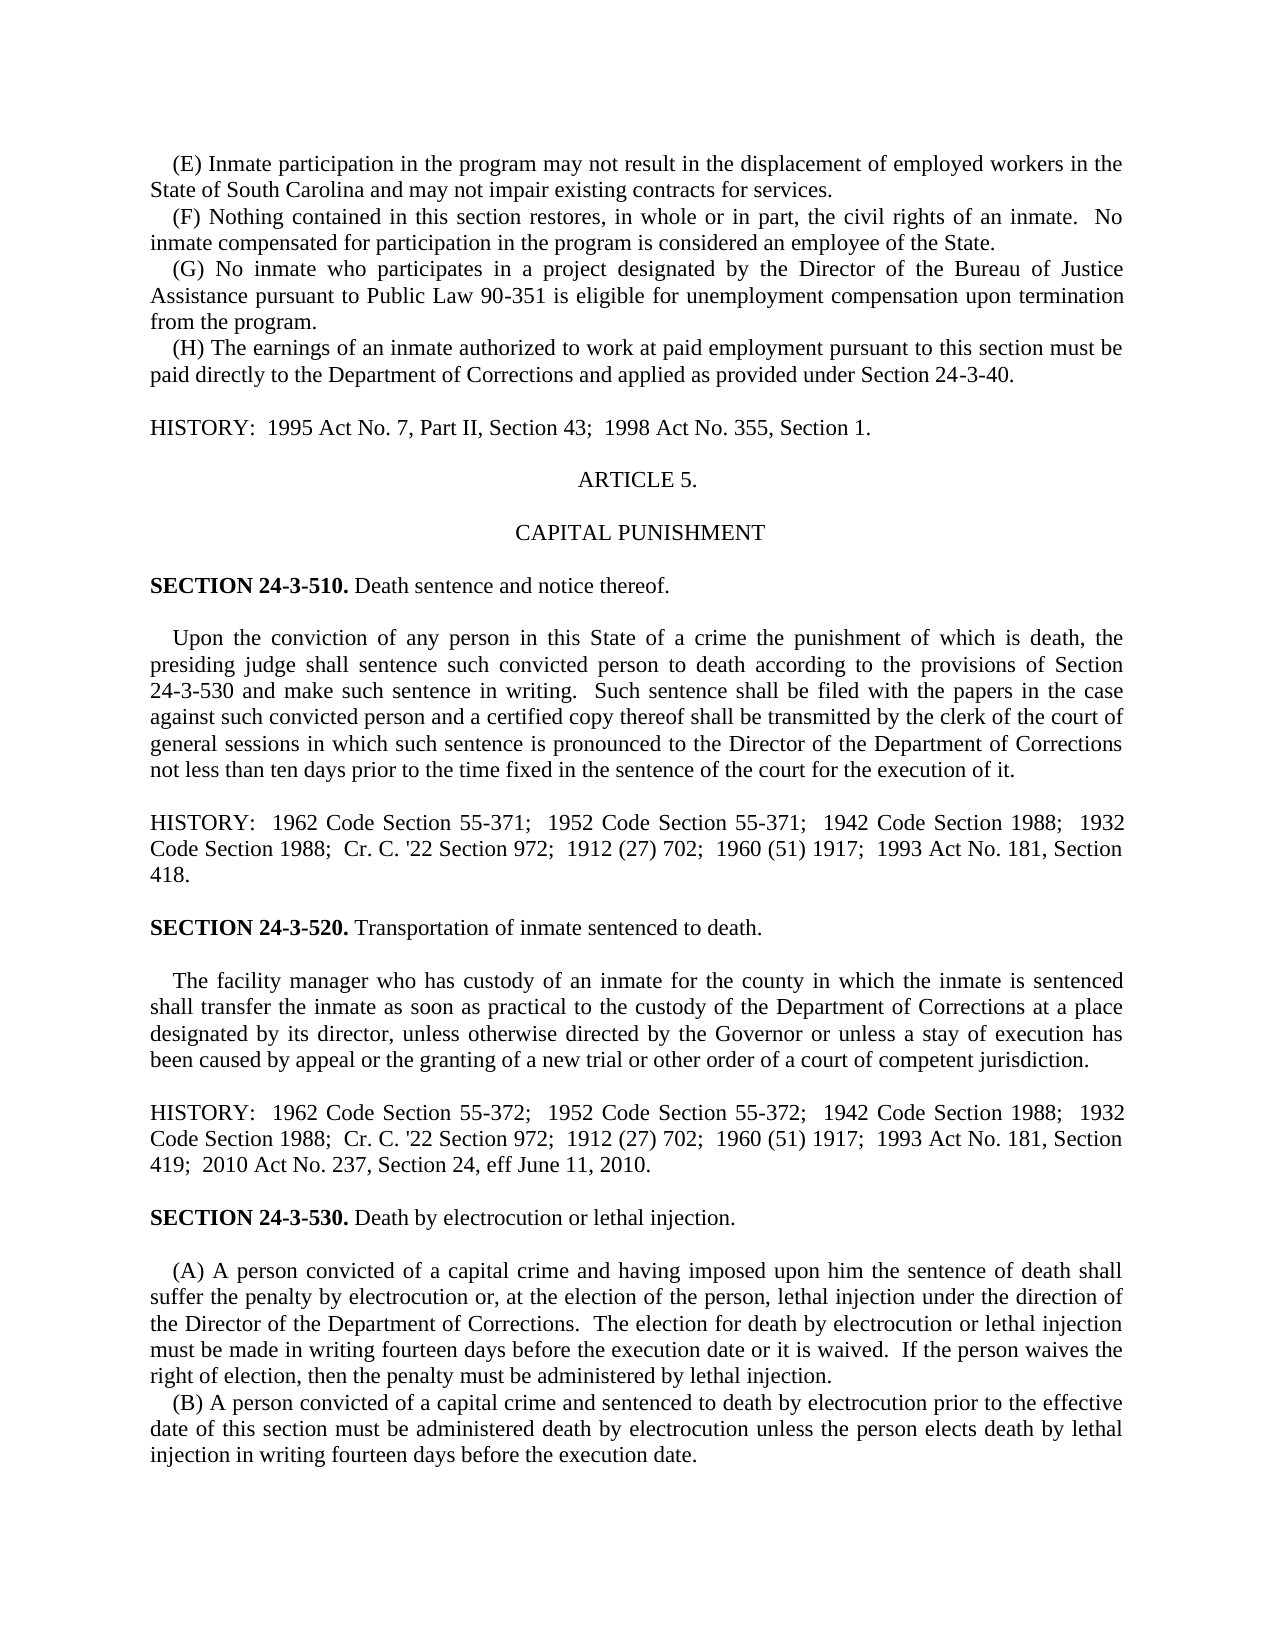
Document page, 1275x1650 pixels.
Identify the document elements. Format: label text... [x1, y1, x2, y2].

text Upon the conviction of any person in this State of a crime the punishment of which is death, the presiding judge shall sentence such convicted person to death according to the provisions of Section 24-3-530 and make such sentence in writing. Such sentence shall be filed with the papers in the case against such convicted person and a certified copy thereof shall be transmitted by the clerk of the court of general sessions in which such sentence is pronounced to the Director of the Department of Corrections not less than ten days prior to the time fixed in the sentence of the court for the execution of it. [150, 624, 1125, 782]
text (G) No inmate who participates in a project designated by the Director of the Bureau of Justice Assistance pursuant to Public Law 90-351 is eligible for unemployment compensation upon termination from the program. [150, 255, 1125, 334]
text SECTION 24-3-520. Transportation of inmate sentenced to death. [150, 914, 1125, 941]
text HISTORY: 1962 Code Section 55-372; 1952 Code Section 55-372; 1942 Code Section 1988; 1932 Code Section 1988; Cr. C. '22 Section 972; 1912 (27) 702; 1960 (51) 1917; 1993 Act No. 181, Section 419; 2010 Act No. 237, Section 24, eff June 11, 2010. [150, 1099, 1125, 1178]
text ARTICLE 5. [150, 466, 1125, 493]
text HISTORY: 1962 Code Section 55-371; 1952 Code Section 55-371; 1942 Code Section 1988; 1932 Code Section 1988; Cr. C. '22 Section 972; 1912 (27) 702; 1960 (51) 1917; 1993 Act No. 181, Section 418. [150, 809, 1125, 888]
text CAPITAL PUNISHMENT [150, 519, 1125, 545]
text The facility manager who has custody of an inmate for the county in which the inmate is sentenced shall transfer the inmate as soon as practical to the custody of the Department of Corrections at a place designated by its director, unless otherwise directed by the Governor or unless a stay of execution has been caused by appeal or the granting of a new trial or other order of a court of competent jurisdiction. [150, 967, 1125, 1072]
text SECTION 24-3-530. Death by electrocution or lethal injection. [150, 1204, 1125, 1231]
text HISTORY: 1995 Act No. 7, Part II, Section 43; 1998 Act No. 355, Section 1. [150, 413, 1125, 440]
text SECTION 24-3-510. Death sentence and notice thereof. [150, 572, 1125, 598]
text (H) The earnings of an inmate authorized to work at paid employment pursuant to this section must be paid directly to the Department of Corrections and applied as provided under Section 24-3-40. [150, 334, 1125, 387]
text (F) Nothing contained in this section restores, in whole or in part, the civil rights of an inmate. No inmate compensated for participation in the program is considered an employee of the State. [150, 203, 1125, 255]
text (E) Inmate participation in the program may not result in the displacement of employed workers in the State of South Carolina and may not impair existing contracts for services. [150, 150, 1125, 203]
text (B) A person convicted of a capital crime and sentenced to death by electrocution prior to the effective date of this section must be administered death by electrocution unless the person elects death by lethal injection in writing fourteen days before the execution date. [150, 1389, 1125, 1468]
text (A) A person convicted of a capital crime and having imposed upon him the sentence of death shall suffer the penalty by electrocution or, at the election of the person, lethal injection under the direction of the Director of the Department of Corrections. The election for death by electrocution or lethal injection must be made in writing fourteen days before the execution date or it is waived. If the person waives the right of election, then the penalty must be administered by lethal injection. [150, 1257, 1125, 1389]
